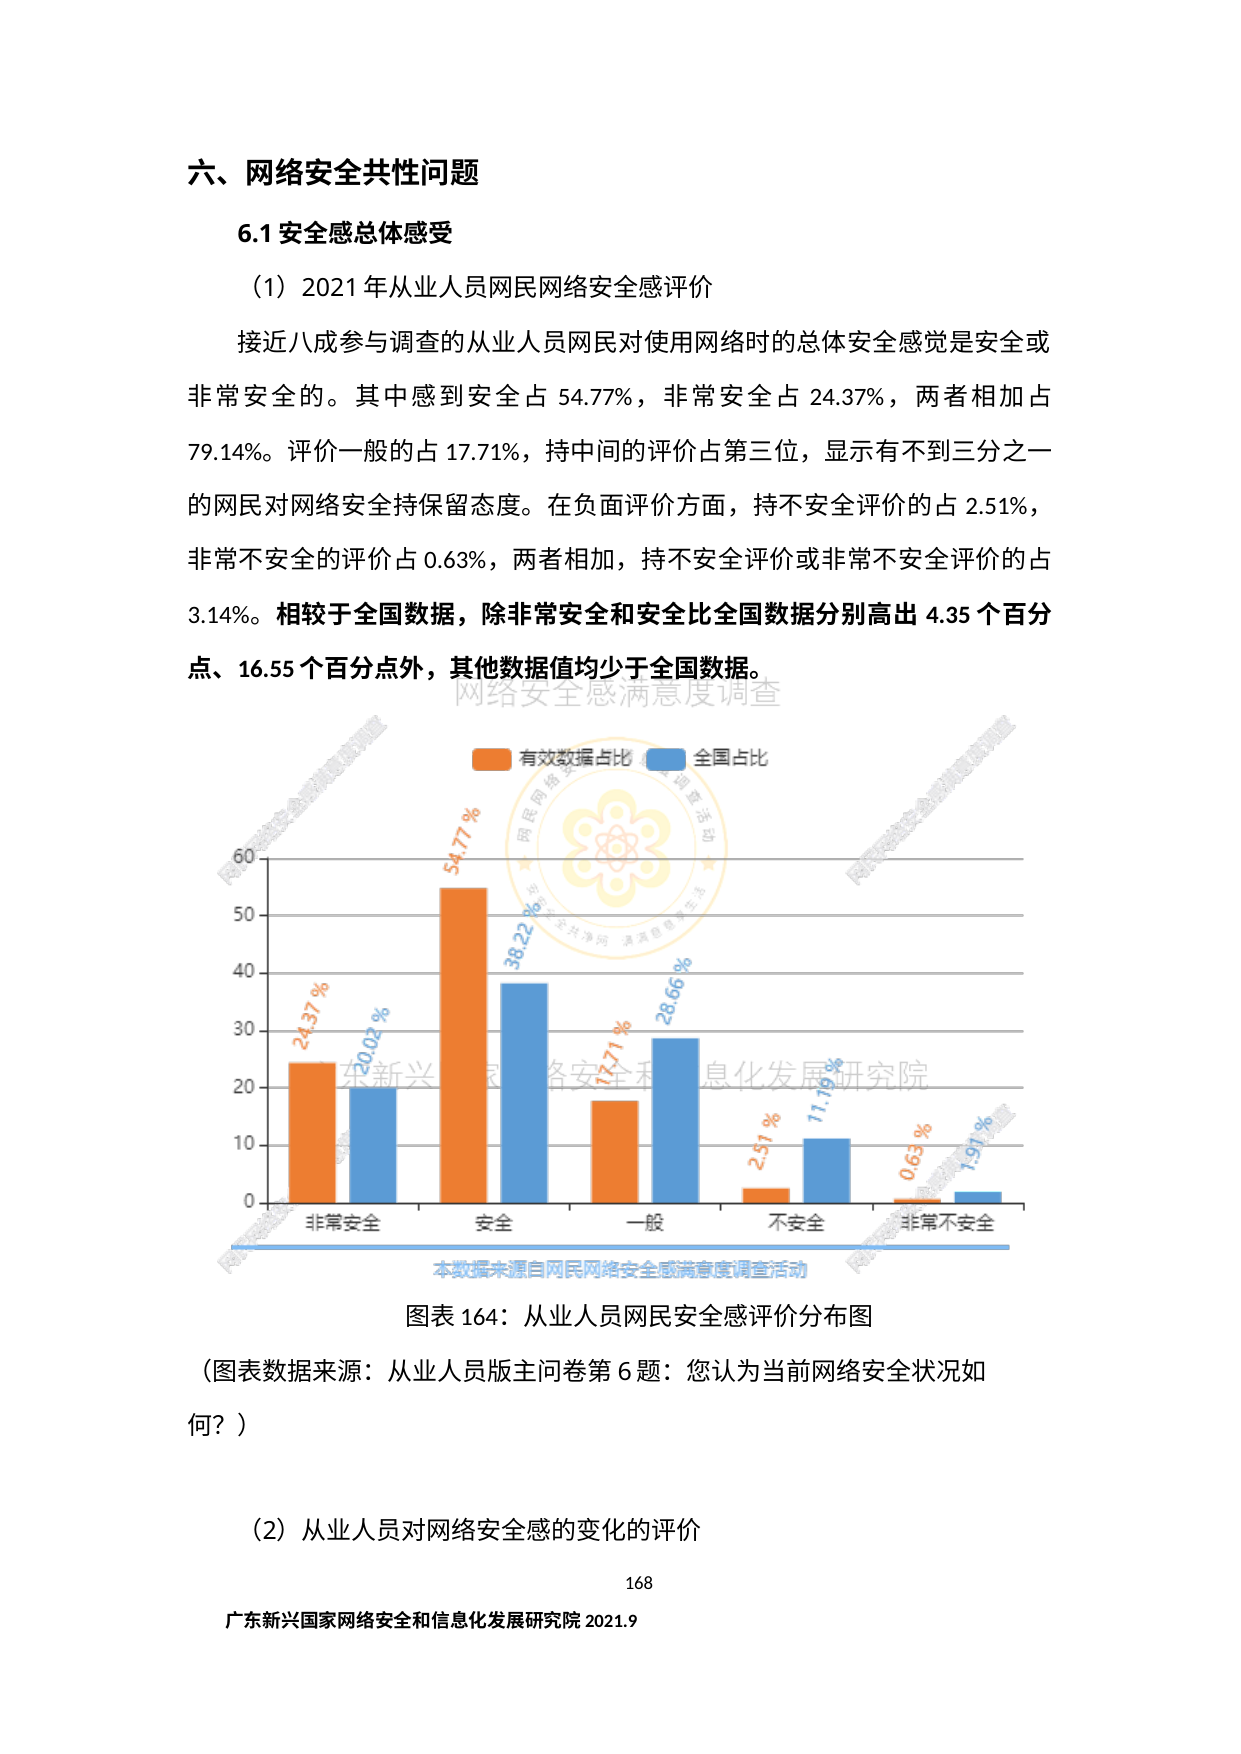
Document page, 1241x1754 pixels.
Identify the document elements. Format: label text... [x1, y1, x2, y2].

text （图表数据来源：从业人员版主问卷第6题：您认为当前网络安全状况如何？） [187, 1351, 1053, 1442]
subtitle 六、网络安全共性问题 [187, 150, 1053, 192]
picture [202, 702, 1039, 1297]
text （1）2021年从业人员网民网络安全感评价 [187, 268, 1053, 304]
text （2）从业人员对网络安全感的变化的评价 [187, 1511, 1053, 1547]
subtitle 6.1安全感总体感受 [187, 213, 1053, 250]
text 接近八成参与调查的从业人员网民对使用网络时的总体安全感觉是安全或非常安全的。其中感到安全占54.77%，非常安全占24.37%，两者相加占79.14%。评价一般的占17.71%，持中间的评价占第三位，显示有不到三分之一的网民对网络安全持保留态度。在负面评价方面，持不安全评价的占2.51%，非常不安全的评价占0.63%，两者相加，持不安全评价或非常不安全评价的占3.14%。相较于全国数据，除非常安全和安全比全国数据分别高出4.35个百分点、16.55个百分点外，其他数据值均少于全国数据。 [187, 322, 1053, 685]
text 图表164：从业人员网民安全感评价分布图 [187, 1297, 1053, 1333]
